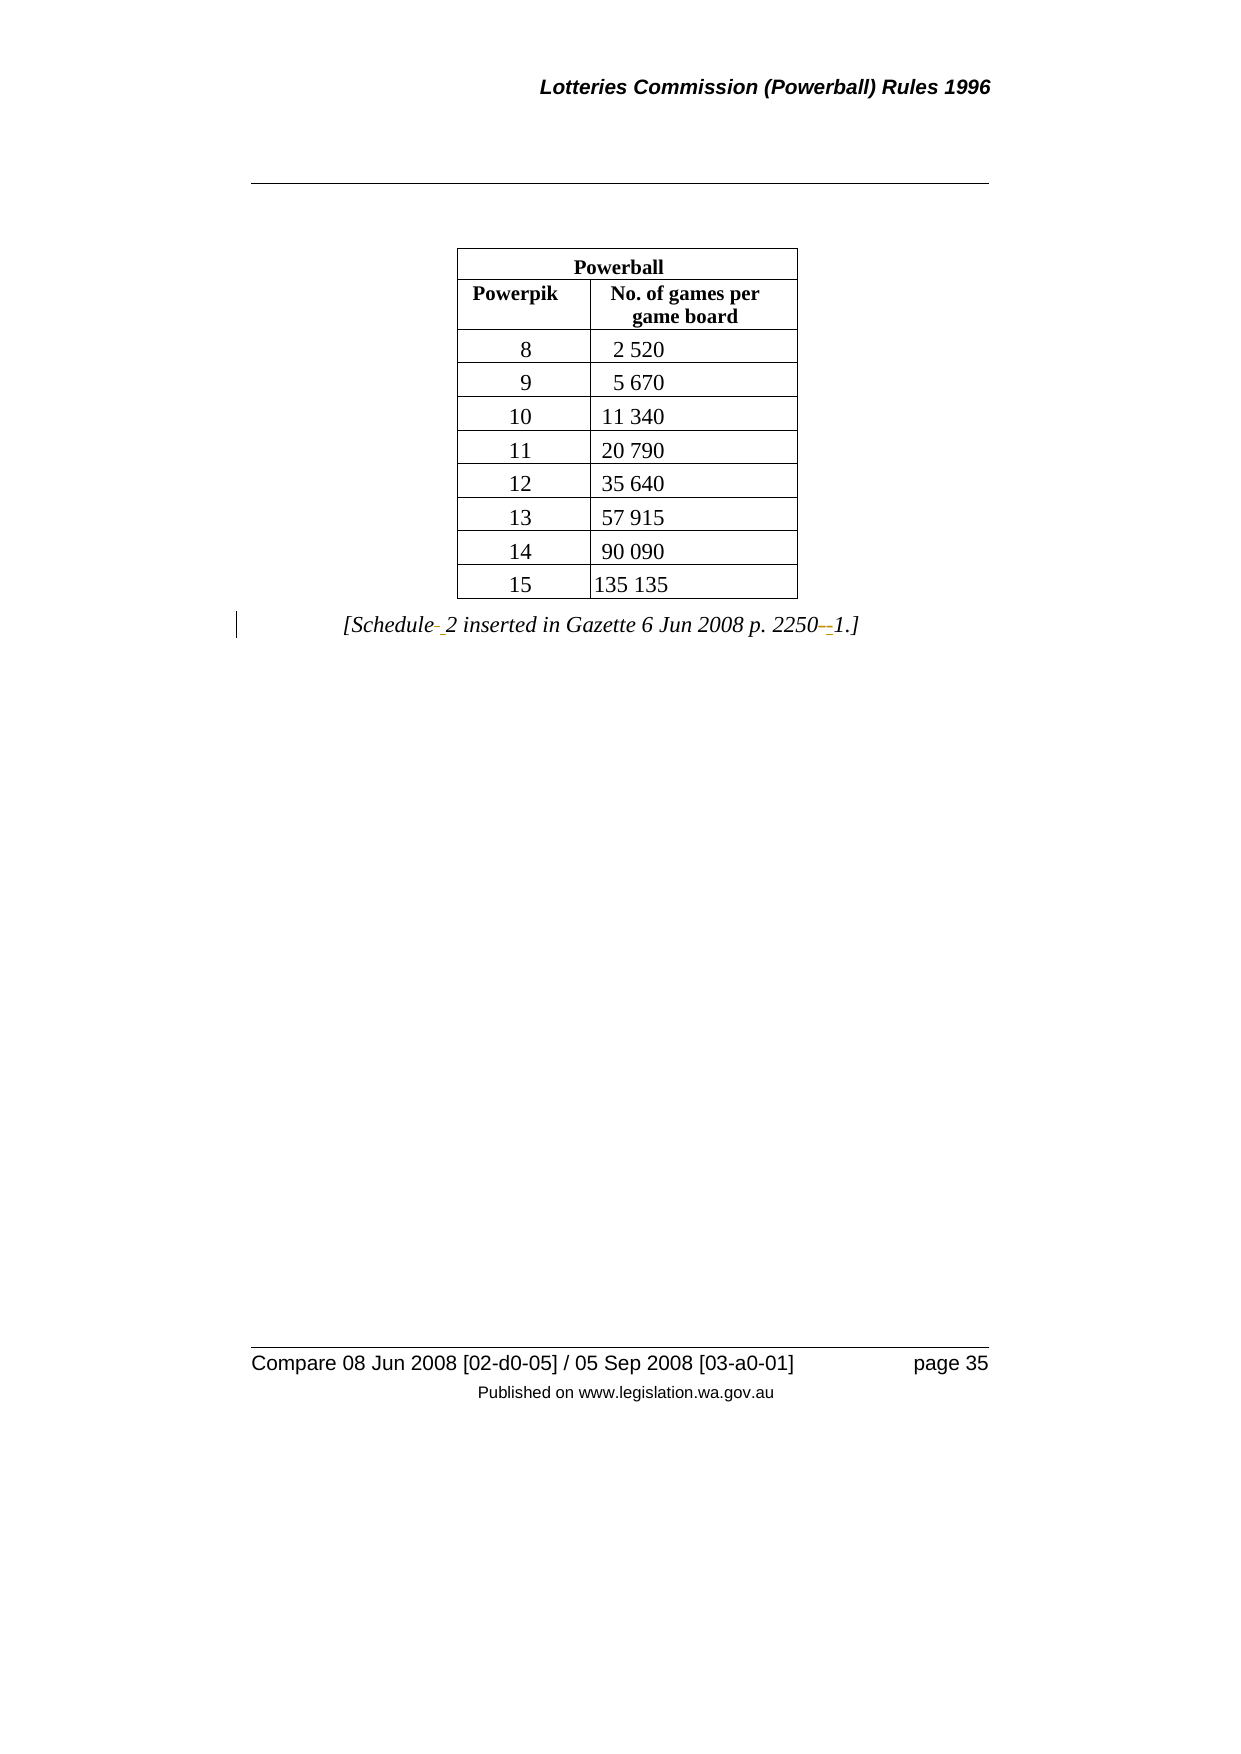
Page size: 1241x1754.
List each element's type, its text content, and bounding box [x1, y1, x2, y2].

table_cell 15 [458, 565, 590, 598]
table_cell 2 520 [591, 330, 797, 362]
table_cell 35 640 [591, 464, 797, 497]
table_cell 5 670 [591, 363, 797, 396]
table_cell Powerpik [458, 280, 590, 328]
table_cell 11 [458, 431, 590, 463]
table_cell 14 [458, 531, 590, 564]
table_cell 12 [458, 464, 590, 497]
table_cell 20 790 [591, 431, 797, 463]
subtitle [Schedule2 inserted in Gazette 6 Jun 2008 p. 22501.] [251, 611, 989, 638]
table_cell 8 [458, 330, 590, 362]
table_header Powerball [458, 249, 797, 279]
table_cell 10 [458, 397, 590, 429]
table_cell 135 135 [591, 565, 797, 598]
table_cell 11 340 [591, 397, 797, 429]
table_cell 57 915 [591, 498, 797, 530]
table_cell 90 090 [591, 531, 797, 564]
table_cell 13 [458, 498, 590, 530]
table_cell 9 [458, 363, 590, 396]
table_cell No. of games per game board [591, 280, 797, 328]
